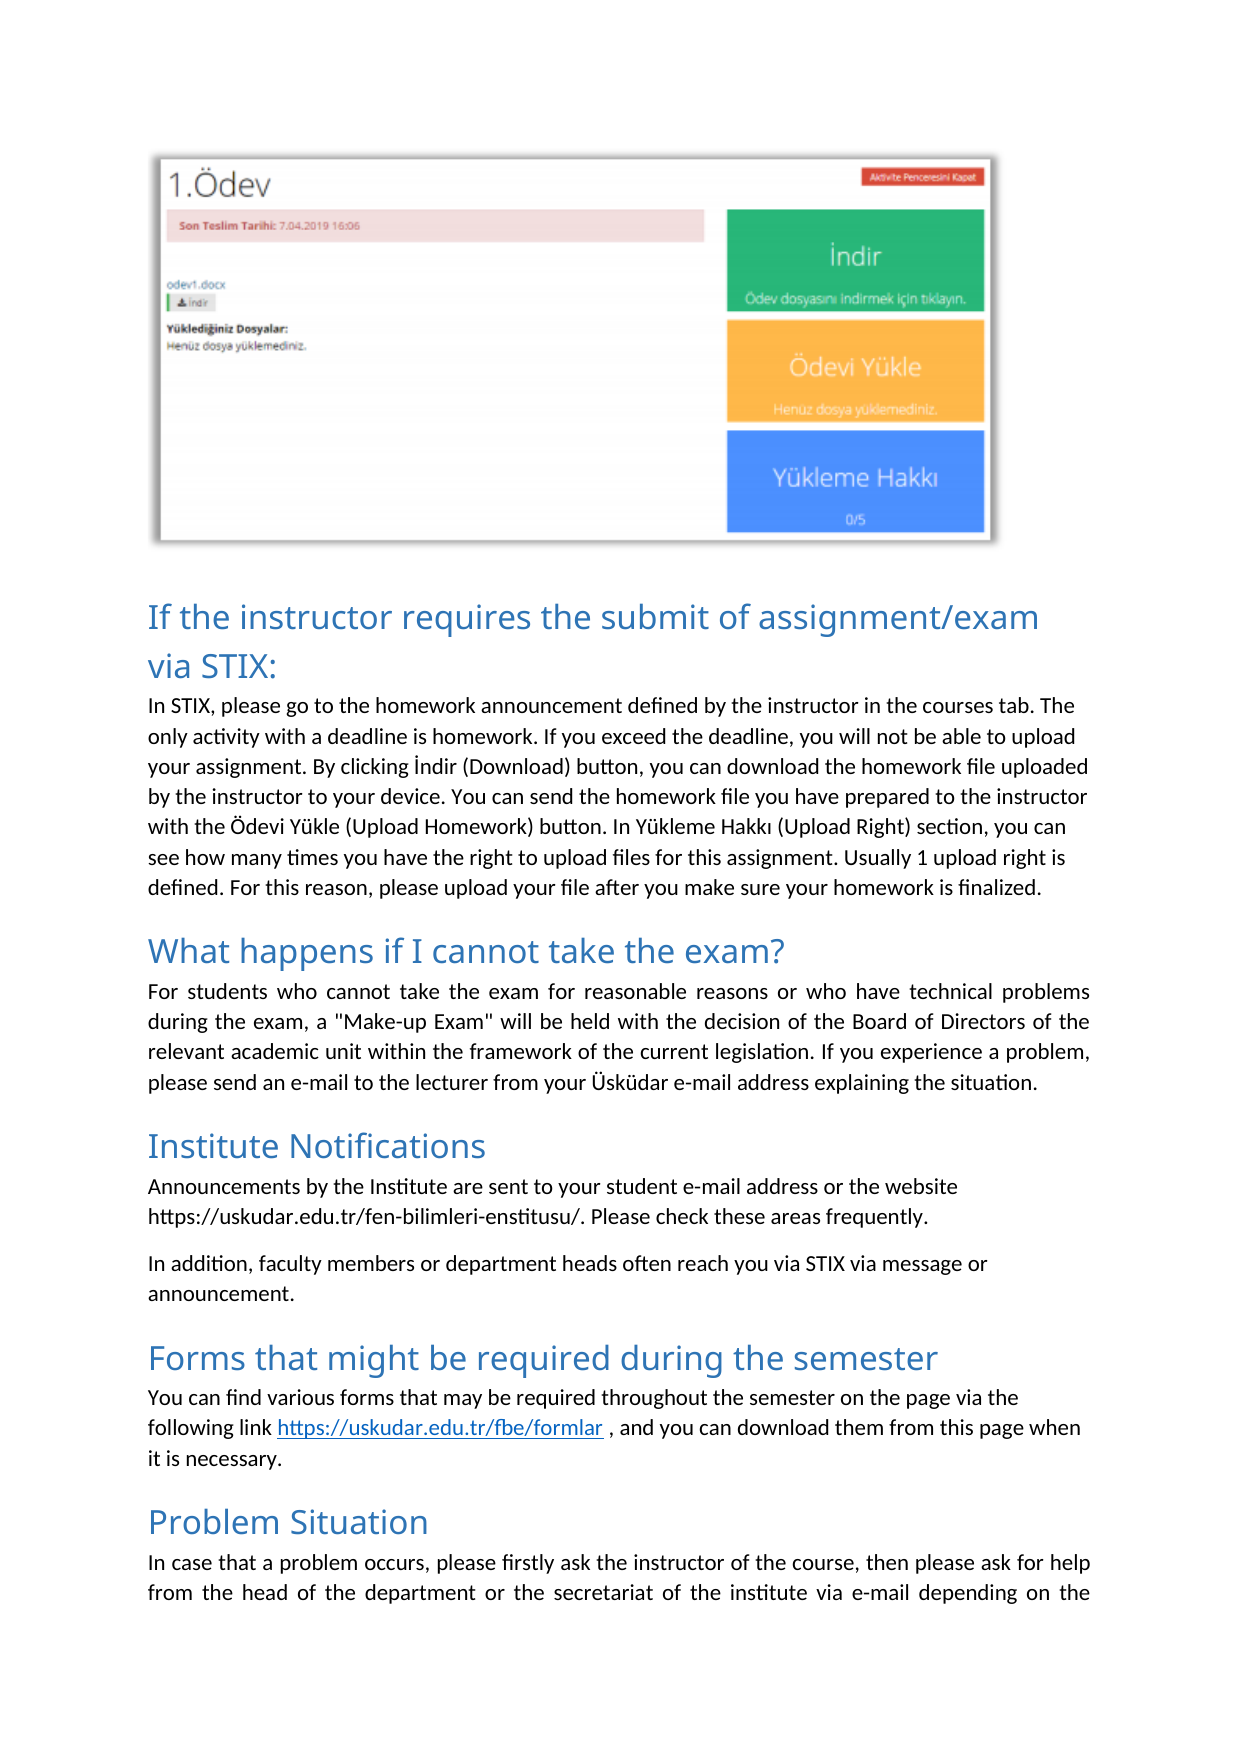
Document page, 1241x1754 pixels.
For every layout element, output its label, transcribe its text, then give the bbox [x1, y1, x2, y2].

subtitle Institute Notifications [148, 1123, 1093, 1168]
text In STIX, please go to the homework announcement defined by the instructor in the courses tab. The only activity with a deadline is homework. If you exceed the deadline, you will not be able to upload your assignment. By clicking İndir (Download) button, you can download the homework file uploaded by the instructor to your device. You can send the homework file you have prepared to the instructor with the Ödevi Yükle (Upload Homework) button. In Yükleme Hakkı (Upload Right) section, you can see how many times you have the right to upload files for this assignment. Usually 1 upload right is defined. For this reason, please upload your file after you make sure your homework is finalized. [148, 692, 1093, 901]
text In addition, faculty members or department heads often reach you via STIX via message or announcement. [148, 1249, 1093, 1307]
text For students who cannot take the exam for reasonable reasons or who have technical problems during the exam, a "Make-up Exam" will be held with the decision of the Board of Directors of the relevant academic unit within the framework of the current legislation. If you experience a problem, please send an e-mail to the lecturer from your Üsküdar e-mail address explaining the situation. [148, 977, 1093, 1096]
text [148, 1548, 1093, 1606]
subtitle Forms that might be required during the semester [148, 1334, 1093, 1380]
picture [147, 147, 1014, 567]
text You can find various forms that may be required throughout the semester on the page via the following link https://uskudar.edu.tr/fbe/formlar , and you can download them from this page when it is necessary. [148, 1383, 1093, 1472]
text Announcements by the Institute are sent to your student e-mail address or the website https://uskudar.edu.tr/fen-bilimleri-enstitusu/. Please check these areas frequently. [148, 1172, 1093, 1230]
subtitle If the instructor requires the submit of assignment/exam via STIX: [148, 594, 1093, 688]
subtitle Problem Situation [148, 1499, 1093, 1544]
subtitle What happens if I cannot take the exam? [148, 928, 1093, 973]
